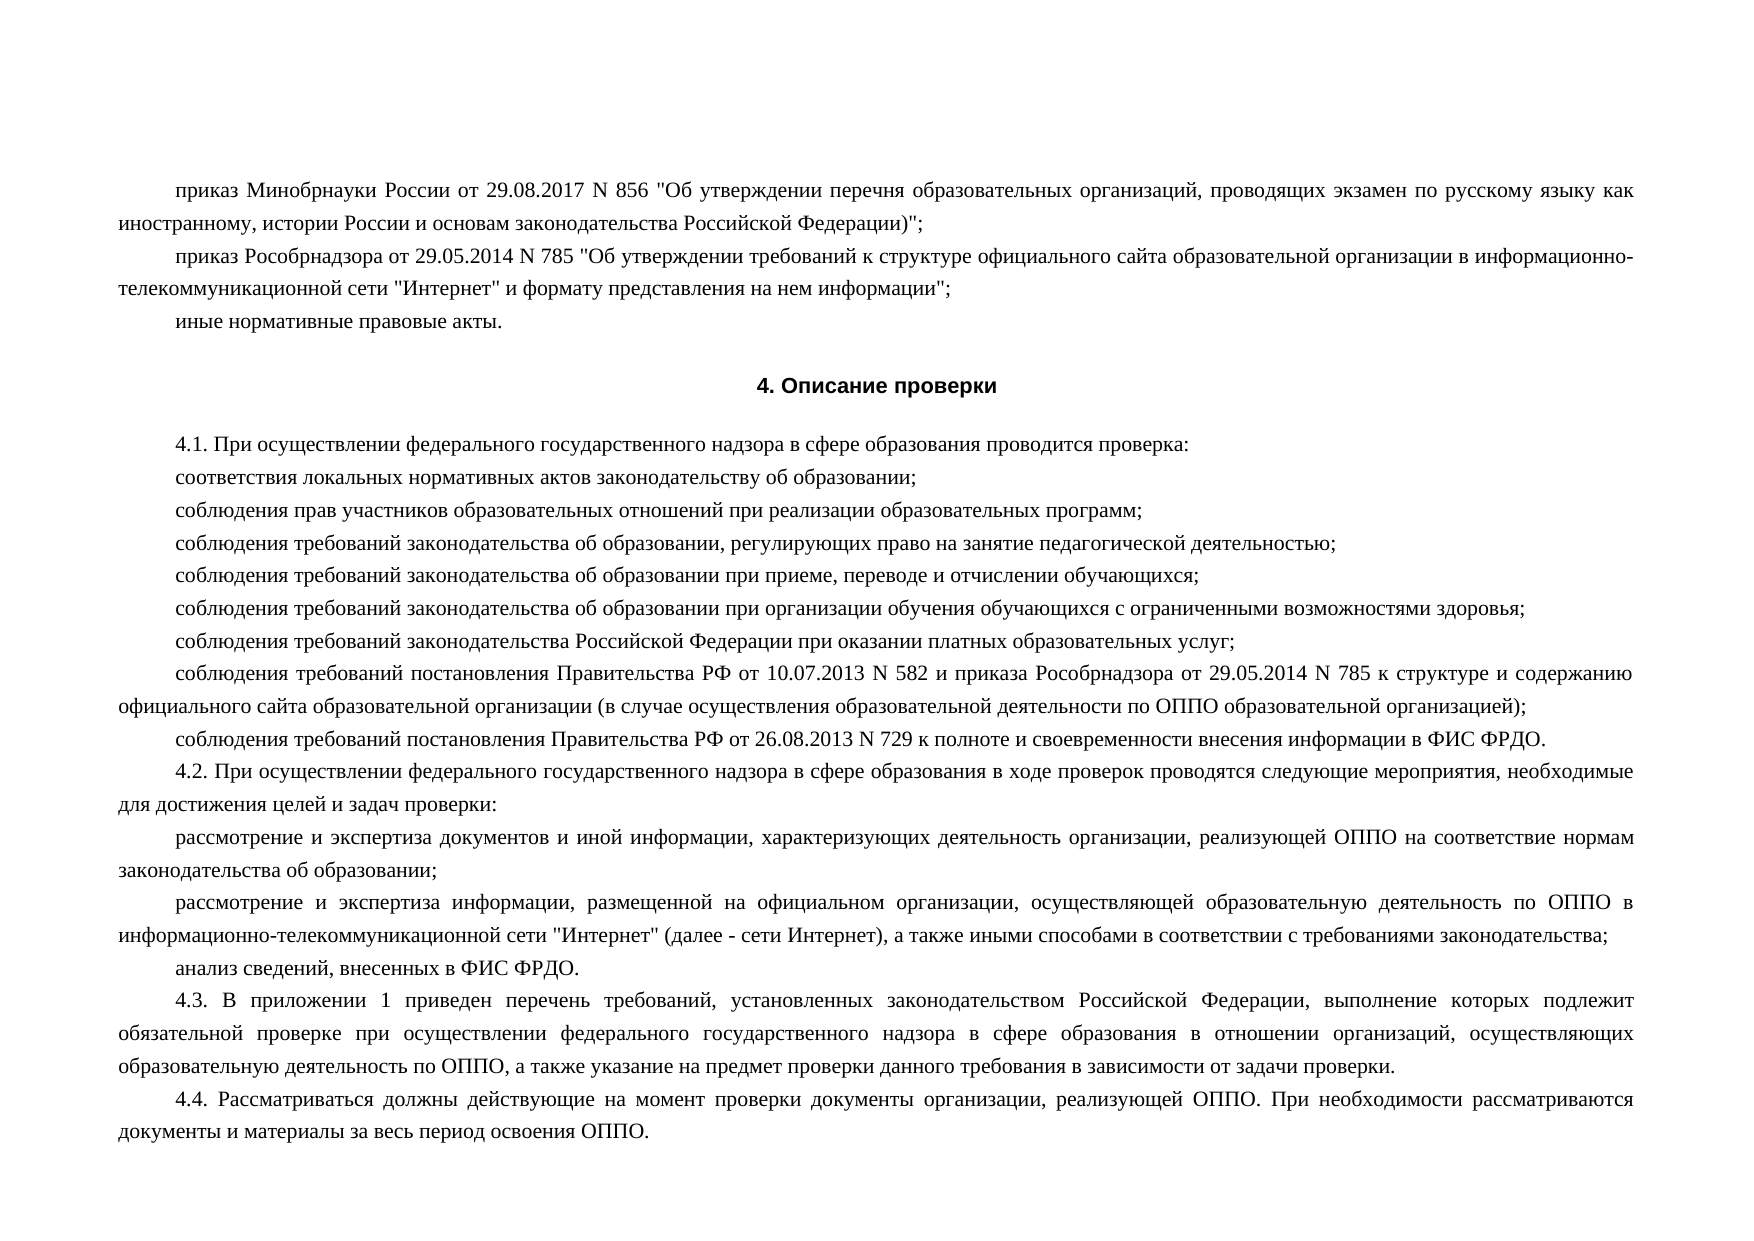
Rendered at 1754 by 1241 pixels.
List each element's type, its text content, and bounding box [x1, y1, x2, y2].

text соблюдения требований законодательства об образовании, регулирующих право на занятие педагогической деятельностью; [118, 529, 1636, 555]
text иные нормативные правовые акты. [118, 308, 1636, 333]
text 4.4. Рассматриваться должны действующие на момент проверки документы организации, реализующей ОППО. При необходимости рассматриваются документы и материалы за весь период освоения ОППО. [118, 1086, 1636, 1143]
text анализ сведений, внесенных в ФИС ФРДО. [118, 955, 1636, 980]
text соблюдения требований постановления Правительства РФ от 10.07.2013 N 582 и приказа Рособрнадзора от 29.05.2014 N 785 к структуре и содержанию официального сайта образовательной организации (в случае осуществления образовательной деятельности по ОППО образовательной организацией); [118, 660, 1636, 718]
text соблюдения требований законодательства об образовании при организации обучения обучающихся с ограниченными возможностями здоровья; [118, 595, 1636, 620]
text рассмотрение и экспертиза документов и иной информации, характеризующих деятельность организации, реализующей ОППО на соответствие нормам законодательства об образовании; [118, 824, 1636, 882]
text 4.1. При осуществлении федерального государственного надзора в сфере образования проводится проверка: [118, 431, 1636, 457]
text соблюдения требований законодательства об образовании при приеме, переводе и отчислении обучающихся; [118, 562, 1636, 587]
text соблюдения требований законодательства Российской Федерации при оказании платных образовательных услуг; [118, 628, 1636, 653]
text 4.3. В приложении 1 приведен перечень требований, установленных законодательством Российской Федерации, выполнение которых подлежит обязательной проверке при осуществлении федерального государственного надзора в сфере образования в отношении организаций, осуществляющих образовательную деятельность по ОППО, а также указание на предмет проверки данного требования в зависимости от задачи проверки. [118, 987, 1636, 1078]
text рассмотрение и экспертиза информации, размещенной на официальном организации, осуществляющей образовательную деятельность по ОППО в информационно-телекоммуникационной сети "Интернет" (далее - сети Интернет), а также иными способами в соответствии с требованиями законодательства; [118, 889, 1636, 947]
text приказ Рособрнадзора от 29.05.2014 N 785 "Об утверждении требований к структуре официального сайта образовательной организации в информационно-телекоммуникационной сети "Интернет" и формату представления на нем информации"; [118, 243, 1636, 301]
text соблюдения требований постановления Правительства РФ от 26.08.2013 N 729 к полноте и своевременности внесения информации в ФИС ФРДО. [118, 726, 1636, 751]
text соответствия локальных нормативных актов законодательству об образовании; [118, 464, 1636, 489]
text приказ Минобрнауки России от 29.08.2017 N 856 "Об утверждении перечня образовательных организаций, проводящих экзамен по русскому языку как иностранному, истории России и основам законодательства Российской Федерации)"; [118, 177, 1636, 235]
table_header 4. Описание проверки [118, 374, 1636, 399]
text 4.2. При осуществлении федерального государственного надзора в сфере образования в ходе проверок проводятся следующие мероприятия, необходимые для достижения целей и задач проверки: [118, 758, 1636, 816]
text соблюдения прав участников образовательных отношений при реализации образовательных программ; [118, 497, 1636, 522]
